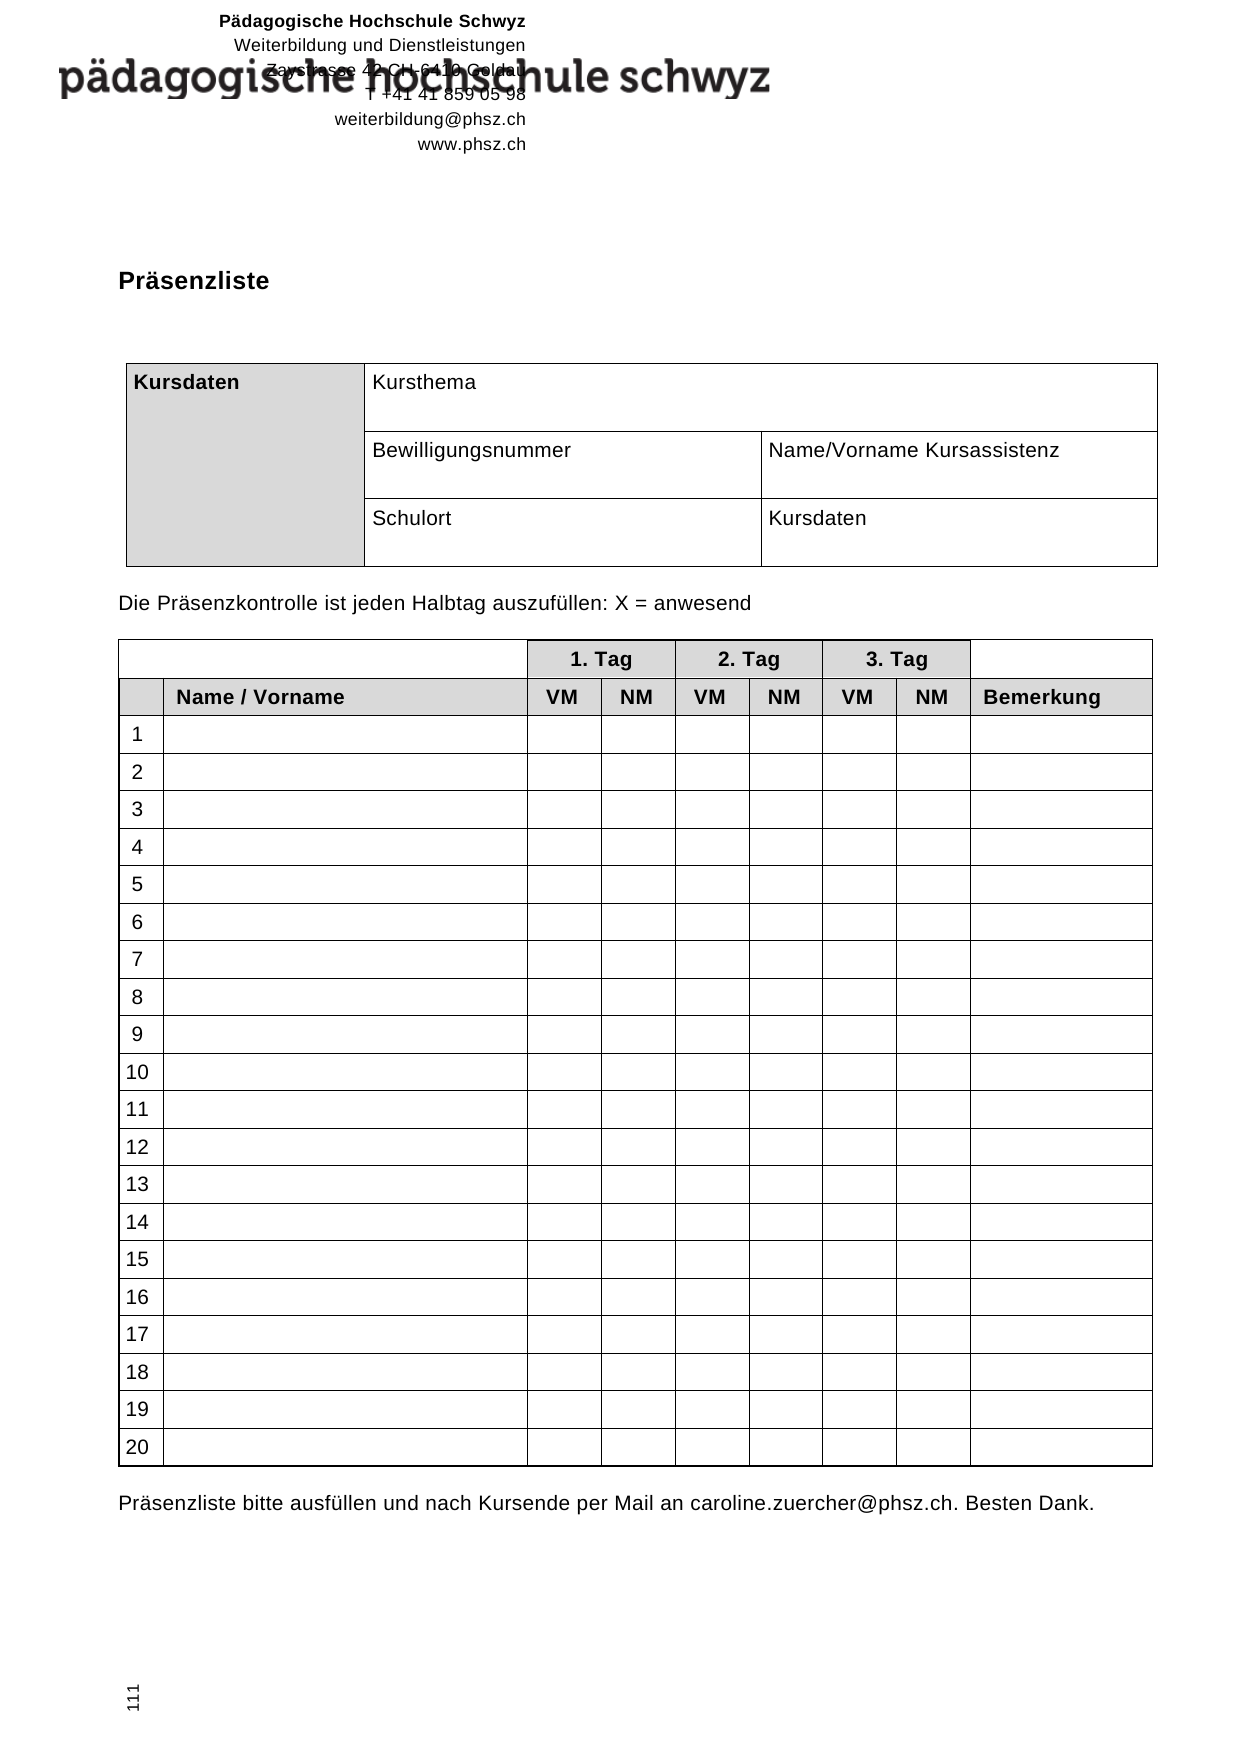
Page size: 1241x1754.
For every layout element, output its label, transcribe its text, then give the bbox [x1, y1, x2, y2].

table_header [528, 1204, 601, 1240]
table_header [676, 791, 749, 828]
table_header [971, 1391, 1152, 1428]
table_header [676, 979, 749, 1015]
table_header [971, 716, 1152, 753]
table_header [750, 941, 822, 978]
table_header [120, 1016, 163, 1053]
table_header [120, 791, 163, 828]
table_header [897, 1429, 970, 1465]
table_header [164, 1016, 527, 1053]
table_header [897, 754, 970, 790]
table_header [971, 1054, 1152, 1090]
table_header [971, 1354, 1152, 1390]
table_header [823, 1241, 896, 1278]
table_header [897, 791, 970, 828]
table_header [676, 1166, 749, 1203]
table_header [164, 1391, 527, 1428]
table_header [120, 941, 163, 978]
table_header [676, 1091, 749, 1128]
table_header [119, 640, 527, 678]
table_header [602, 754, 675, 790]
table_header Kursdaten [127, 364, 364, 566]
table_header [971, 1316, 1152, 1353]
table_header [971, 1204, 1152, 1240]
table_header [602, 1354, 675, 1390]
table_header [897, 1204, 970, 1240]
table_header [676, 1316, 749, 1353]
table_header [120, 1316, 163, 1353]
table_header [602, 1241, 675, 1278]
table_header [750, 979, 822, 1015]
table_header [120, 1279, 163, 1315]
table_header [676, 716, 749, 753]
table_header [750, 829, 822, 865]
table_header [750, 1204, 822, 1240]
table_header [971, 941, 1152, 978]
table_header [897, 1091, 970, 1128]
table_header [528, 829, 601, 865]
table_header [164, 754, 527, 790]
table_header [120, 904, 163, 940]
table_header [676, 1241, 749, 1278]
table_header [897, 1354, 970, 1390]
table_header [823, 1391, 896, 1428]
table_header [164, 791, 527, 828]
table_header [750, 1054, 822, 1090]
table_header [823, 754, 896, 790]
table_header [602, 829, 675, 865]
table_header [676, 829, 749, 865]
table_header [528, 979, 601, 1015]
table_header [676, 1279, 749, 1315]
table_header [971, 1429, 1152, 1465]
table_header [676, 1391, 749, 1428]
table_header Präsenzliste [118, 266, 1039, 363]
table_header [602, 941, 675, 978]
table_header [602, 1166, 675, 1203]
table_header [750, 1016, 822, 1053]
table_header [823, 1166, 896, 1203]
text Die Präsenzkontrolle ist jeden Halbtag auszufüllen: X = anwesend [118, 591, 1039, 615]
table_header [602, 1316, 675, 1353]
table_header [676, 1354, 749, 1390]
table_cell Kursdaten [762, 499, 1157, 566]
table_header [164, 941, 527, 978]
table_header [823, 1054, 896, 1090]
table_header [528, 1391, 601, 1428]
table_header [823, 1429, 896, 1465]
table_header [823, 791, 896, 828]
table_header [823, 941, 896, 978]
table_header [676, 941, 749, 978]
table_header [120, 1129, 163, 1165]
table_header Kursthema [365, 364, 1157, 431]
table_header [897, 1129, 970, 1165]
table_header [164, 1129, 527, 1165]
table_header [897, 716, 970, 753]
table_header [897, 1241, 970, 1278]
table_header [528, 1316, 601, 1353]
table_header [676, 904, 749, 940]
table_header [750, 904, 822, 940]
table_header [528, 754, 601, 790]
table_header [750, 754, 822, 790]
table_header [528, 1129, 601, 1165]
table_header [750, 1316, 822, 1353]
table_header [602, 716, 675, 753]
table_header [602, 1091, 675, 1128]
table_header [602, 866, 675, 903]
table_header [602, 1129, 675, 1165]
table_header [528, 904, 601, 940]
table_header [602, 1054, 675, 1090]
table_header [823, 1204, 896, 1240]
table_header [823, 1091, 896, 1128]
table_header [897, 1391, 970, 1428]
table_header [528, 1279, 601, 1315]
table_header [971, 829, 1152, 865]
table_header [602, 1204, 675, 1240]
table_cell Name/Vorname Kursassistenz [762, 432, 1157, 498]
table_header [750, 716, 822, 753]
table_header [120, 716, 163, 753]
table_header [120, 866, 163, 903]
table_header [164, 1054, 527, 1090]
table_header [823, 1129, 896, 1165]
table_header [602, 979, 675, 1015]
table_header [823, 866, 896, 903]
table_header [750, 1241, 822, 1278]
table_header [528, 716, 601, 753]
table_header [750, 1166, 822, 1203]
table_header [971, 866, 1152, 903]
table_header [823, 1279, 896, 1315]
table_header [164, 979, 527, 1015]
table_header [750, 1429, 822, 1465]
table_header [750, 866, 822, 903]
table_header [676, 1429, 749, 1465]
table_header [897, 1054, 970, 1090]
table_header [750, 791, 822, 828]
table_header [120, 1091, 163, 1128]
table_header [823, 979, 896, 1015]
table_header [971, 791, 1152, 828]
table_header [897, 1166, 970, 1203]
table_header [823, 1016, 896, 1053]
table_header [971, 1279, 1152, 1315]
table_header [823, 1316, 896, 1353]
table_header [164, 829, 527, 865]
table_header [676, 1129, 749, 1165]
table_header [120, 829, 163, 865]
table_header [971, 979, 1152, 1015]
table_header [823, 829, 896, 865]
table_header [823, 716, 896, 753]
table_header [528, 1241, 601, 1278]
table_header [602, 791, 675, 828]
table_header [528, 1016, 601, 1053]
table_header [164, 716, 527, 753]
table_header [528, 791, 601, 828]
table_header [750, 1129, 822, 1165]
table_header [676, 866, 749, 903]
table_header [676, 1016, 749, 1053]
table_header [164, 866, 527, 903]
table_header [120, 979, 163, 1015]
table_header [897, 1016, 970, 1053]
table_header [602, 1016, 675, 1053]
table_header [120, 1429, 163, 1465]
table_header [120, 1391, 163, 1428]
table_cell Bewilligungsnummer [365, 432, 761, 498]
table_header [676, 1054, 749, 1090]
table_cell Schulort [365, 499, 761, 566]
table_header [897, 866, 970, 903]
table_header [971, 904, 1152, 940]
table_header [971, 754, 1152, 790]
table_header [897, 1279, 970, 1315]
table_header [971, 1016, 1152, 1053]
table_header [750, 1279, 822, 1315]
table_header [164, 1279, 527, 1315]
table_header [120, 1166, 163, 1203]
table_header [164, 1091, 527, 1128]
table_header [164, 1429, 527, 1465]
table_header [164, 1241, 527, 1278]
table_header [971, 1241, 1152, 1278]
table_header [971, 1129, 1152, 1165]
table_header [676, 754, 749, 790]
table_header [528, 941, 601, 978]
table_header [120, 1204, 163, 1240]
text Präsenzliste bitte ausfüllen und nach Kursende per Mail an caroline.zuercher@phsz.ch. Besten Dank. [118, 1491, 1137, 1515]
table_header [971, 1091, 1152, 1128]
table_header [602, 904, 675, 940]
table_header [823, 904, 896, 940]
table_header [528, 1091, 601, 1128]
table_header [897, 941, 970, 978]
table_header [528, 866, 601, 903]
table_header [897, 979, 970, 1015]
table_header [971, 1166, 1152, 1203]
table_header [750, 1091, 822, 1128]
table_header [602, 1429, 675, 1465]
table_header [750, 1354, 822, 1390]
table_header [602, 1391, 675, 1428]
table_header [164, 1166, 527, 1203]
table_header [897, 904, 970, 940]
table_header [528, 1354, 601, 1390]
table_header [676, 1204, 749, 1240]
table_header [120, 1241, 163, 1278]
table_header [120, 1354, 163, 1390]
table_header [164, 904, 527, 940]
table_header [750, 1391, 822, 1428]
table_header [164, 1204, 527, 1240]
table_header [120, 754, 163, 790]
table_header [602, 1279, 675, 1315]
table_header [897, 829, 970, 865]
table_header [528, 1429, 601, 1465]
table_header [164, 1354, 527, 1390]
table_header [823, 1354, 896, 1390]
table_header [897, 1316, 970, 1353]
table_header [164, 1316, 527, 1353]
table_header [528, 1166, 601, 1203]
table_header [971, 640, 1152, 678]
table_header [120, 1054, 163, 1090]
table_header [528, 1054, 601, 1090]
